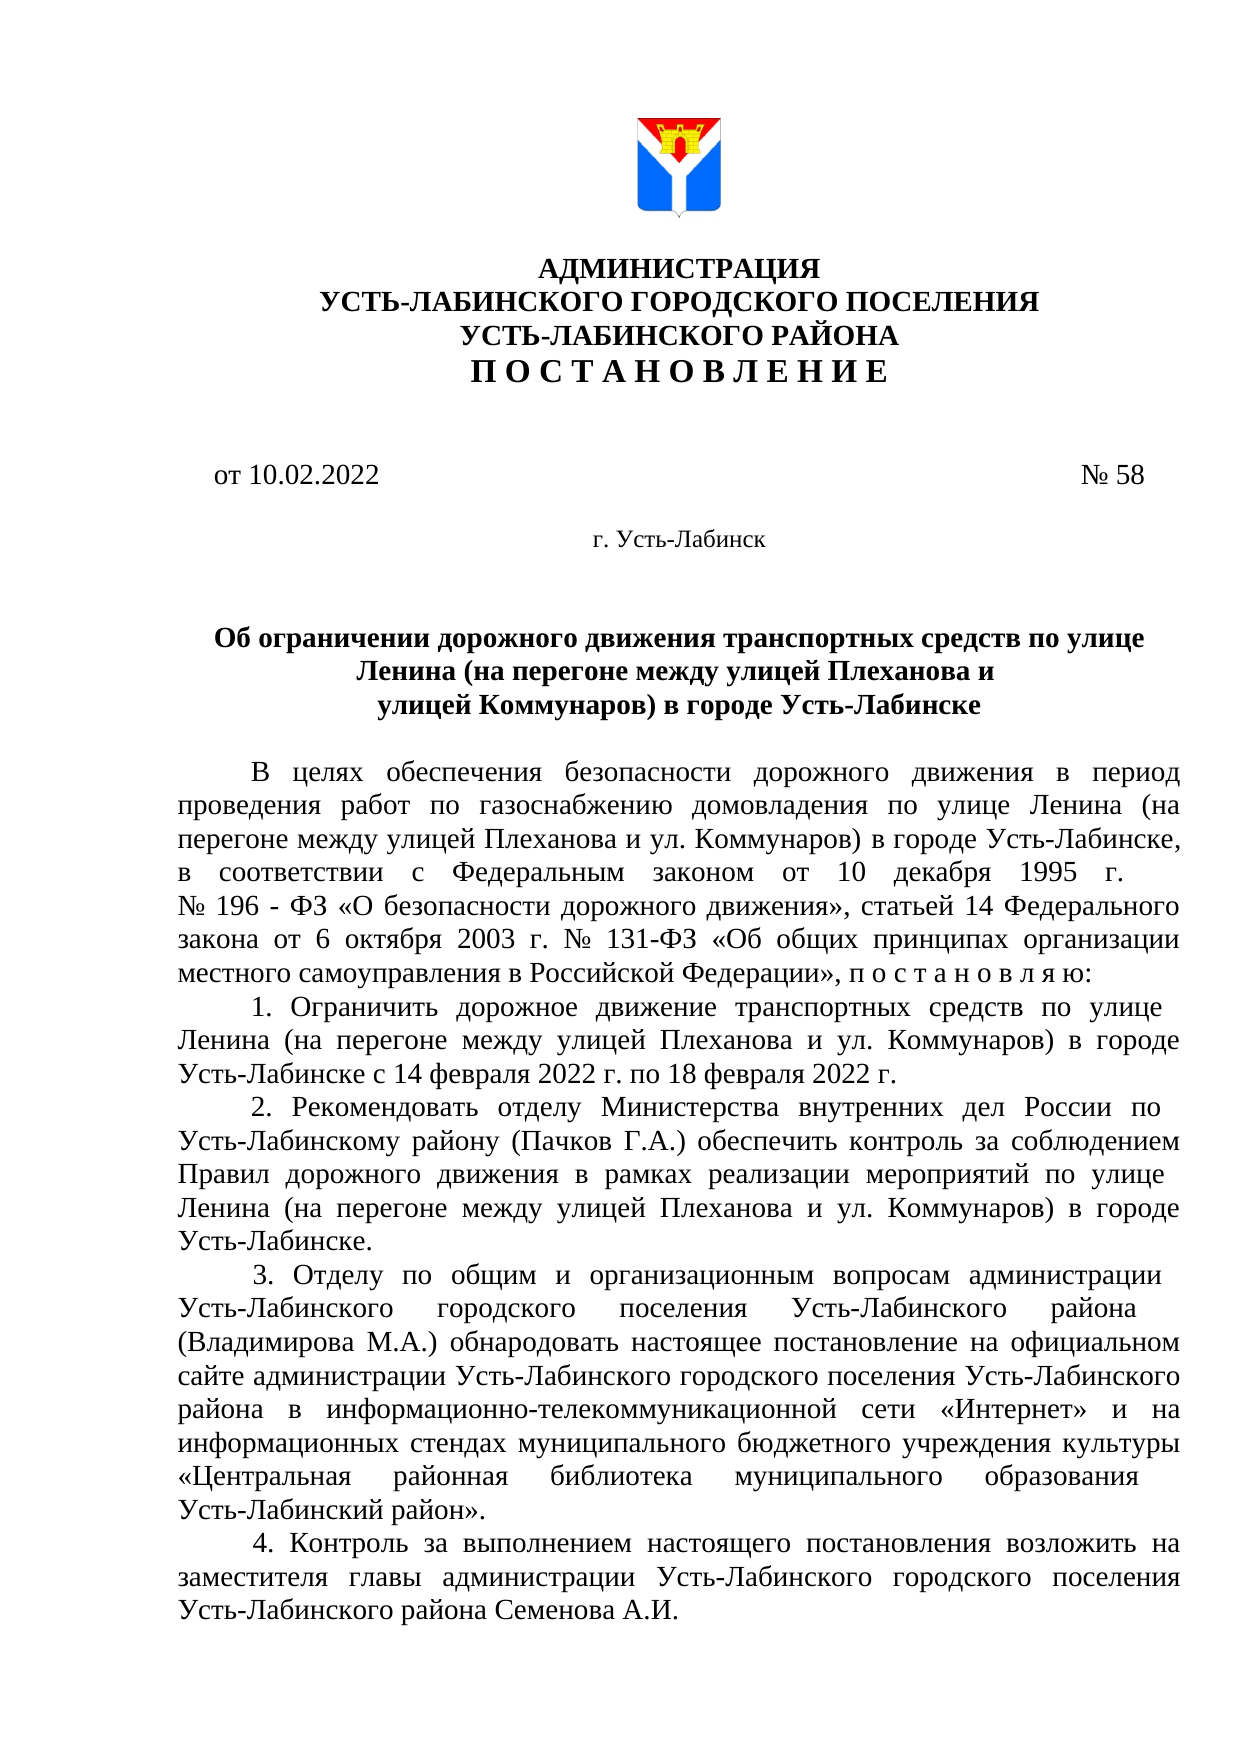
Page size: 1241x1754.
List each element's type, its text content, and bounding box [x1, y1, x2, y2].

text УСТЬ-ЛАБИНСКОГО ГОРОДСКОГО ПОСЕЛЕНИЯ [177, 284, 1181, 318]
text АДМИНИСТРАЦИЯ [177, 251, 1181, 284]
text УСТЬ-ЛАБИНСКОГО РАЙОНА [177, 318, 1181, 351]
text В целях обеспечения безопасности дорожного движения в период проведения работ по газоснабжению домовладения по улице Ленина (на перегоне между улицей Плеханова и ул. Коммунаров) в городе Усть-Лабинске, в соответствии с Федеральным законом от 10 декабря 1995 г. № 196 - ФЗ «О безопасности дорожного движения», статьей 14 Федерального закона от 6 октября 2003 г. № 131-ФЗ «Об общих принципах организации местного самоуправления в Российской Федерации», п о с т а н о в л я ю: [177, 754, 1181, 989]
text Об ограничении дорожного движения транспортных средств по улице [177, 620, 1181, 653]
text 4. Контроль за выполнением настоящего постановления возложить на заместителя главы администрации Усть-Лабинского городского поселения Усть-Лабинского района Семенова А.И. [177, 1525, 1181, 1626]
text 1. Ограничить дорожное движение транспортных средств по улице Ленина (на перегоне между улицей Плеханова и ул. Коммунаров) в городе Усть-Лабинске с 14 февраля 2022 г. по 18 февраля 2022 г. [177, 989, 1181, 1089]
text 2. Рекомендовать отделу Министерства внутренних дел России по Усть-Лабинскому району (Пачков Г.А.) обеспечить контроль за соблюдением Правил дорожного движения в рамках реализации мероприятий по улице Ленина (на перегоне между улицей Плеханова и ул. Коммунаров) в городе Усть-Лабинске. [177, 1089, 1181, 1257]
text Ленина (на перегоне между улицей Плеханова и улицей Коммунаров) в городе Усть-Лабинске [177, 653, 1181, 720]
text от 10.02.2022 № 58 [177, 457, 1181, 490]
text г. Усть-Лабинск [177, 524, 1181, 553]
text 3. Отделу по общим и организационным вопросам администрации Усть-Лабинского городского поселения Усть-Лабинского района (Владимирова М.А.) обнародовать настоящее постановление на официальном сайте администрации Усть-Лабинского городского поселения Усть-Лабинского района в информационно-телекоммуникационной сети «Интернет» и на информационных стендах муниципального бюджетного учреждения культуры «Центральная районная библиотека муниципального образования Усть-Лабинский район». [177, 1257, 1181, 1525]
picture [637, 118, 721, 218]
text П О С Т А Н О В Л Е Н И Е [177, 351, 1181, 390]
